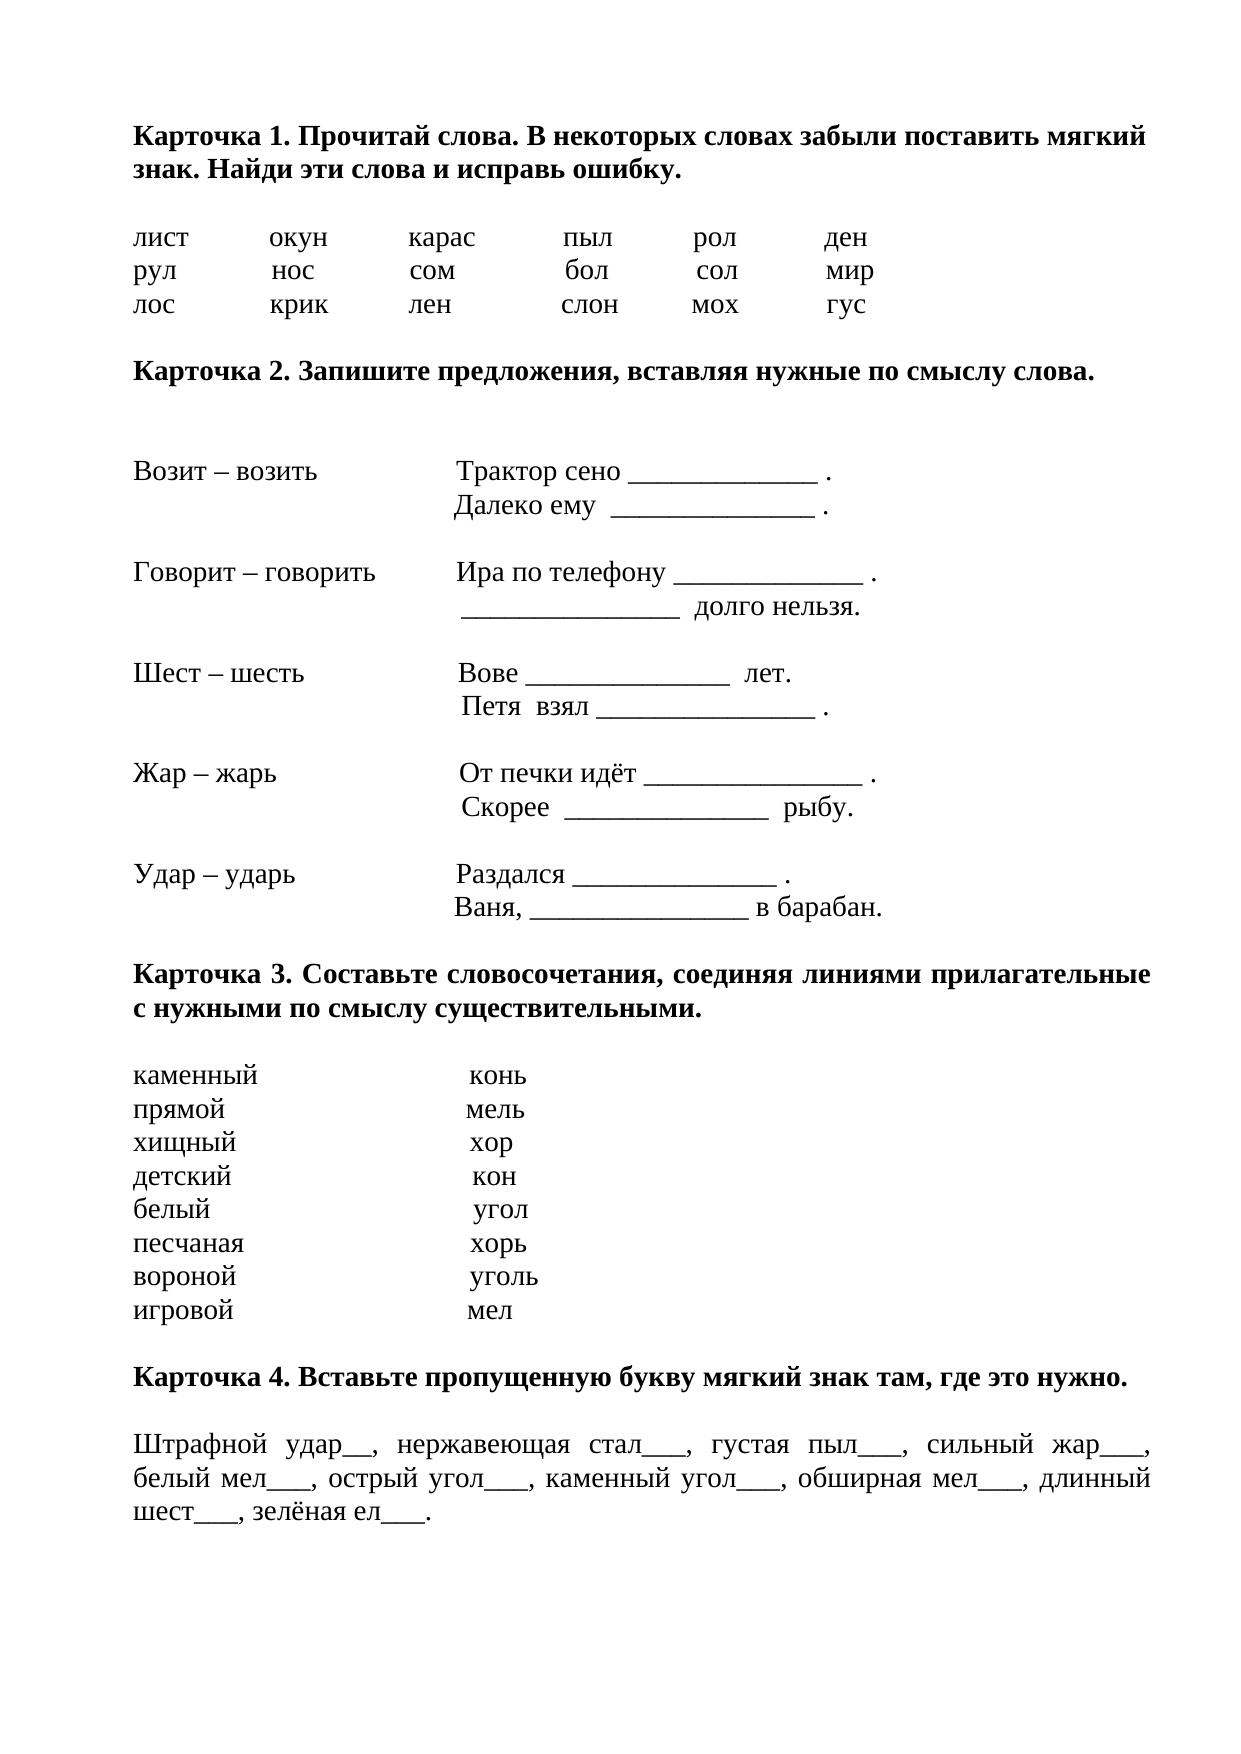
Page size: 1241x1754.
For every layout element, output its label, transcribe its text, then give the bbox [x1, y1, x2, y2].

text Карточка 2. Запишите предложения, вставляя нужные по смыслу слова. [133, 353, 1152, 386]
text прямой мель [133, 1091, 1152, 1124]
text Шест – шесть Вове ______________ лет. [133, 655, 1152, 688]
text детский кон [133, 1158, 1152, 1191]
text Петя взял _______________ . [133, 688, 1152, 722]
text Карточка 4. Вставьте пропущенную букву мягкий знак там, где это нужно. [133, 1359, 1152, 1393]
text Говорит – говорить Ира по телефону _____________ . [133, 554, 1152, 588]
text Ваня, _______________ в барабан. [133, 889, 1152, 923]
text лос крик лен слон мох гус [133, 286, 1152, 319]
text Карточка 3. Составьте словосочетания, соединяя линиями прилагательные с нужными по смыслу существительными. [133, 957, 1152, 1024]
text белый угол [133, 1191, 1152, 1225]
text каменный конь [133, 1057, 1152, 1091]
text Жар – жарь От печки идёт _______________ . [133, 755, 1152, 789]
text игровой мел [133, 1292, 1152, 1326]
text хищный хор [133, 1124, 1152, 1158]
text _______________ долго нельзя. [133, 588, 1152, 621]
text Скорее ______________ рыбу. [133, 789, 1152, 822]
text вороной уголь [133, 1258, 1152, 1292]
text Удар – ударь Раздался ______________ . [133, 856, 1152, 889]
text Карточка 1. Прочитай слова. В некоторых словах забыли поставить мягкий знак. Найди эти слова и исправь ошибку. [133, 118, 1152, 185]
text Далеко ему ______________ . [133, 487, 1152, 521]
text Возит – возить Трактор сено _____________ . [133, 453, 1152, 487]
text Штрафной удар__, нержавеющая стал___, густая пыл___, сильный жар___, белый мел___, острый угол___, каменный угол___, обширная мел___, длинный шест___, зелёная ел___. [133, 1426, 1152, 1527]
text лист окун карас пыл рол ден [133, 219, 1152, 252]
text рул нос сом бол сол мир [133, 252, 1152, 286]
text песчаная хорь [133, 1225, 1152, 1258]
